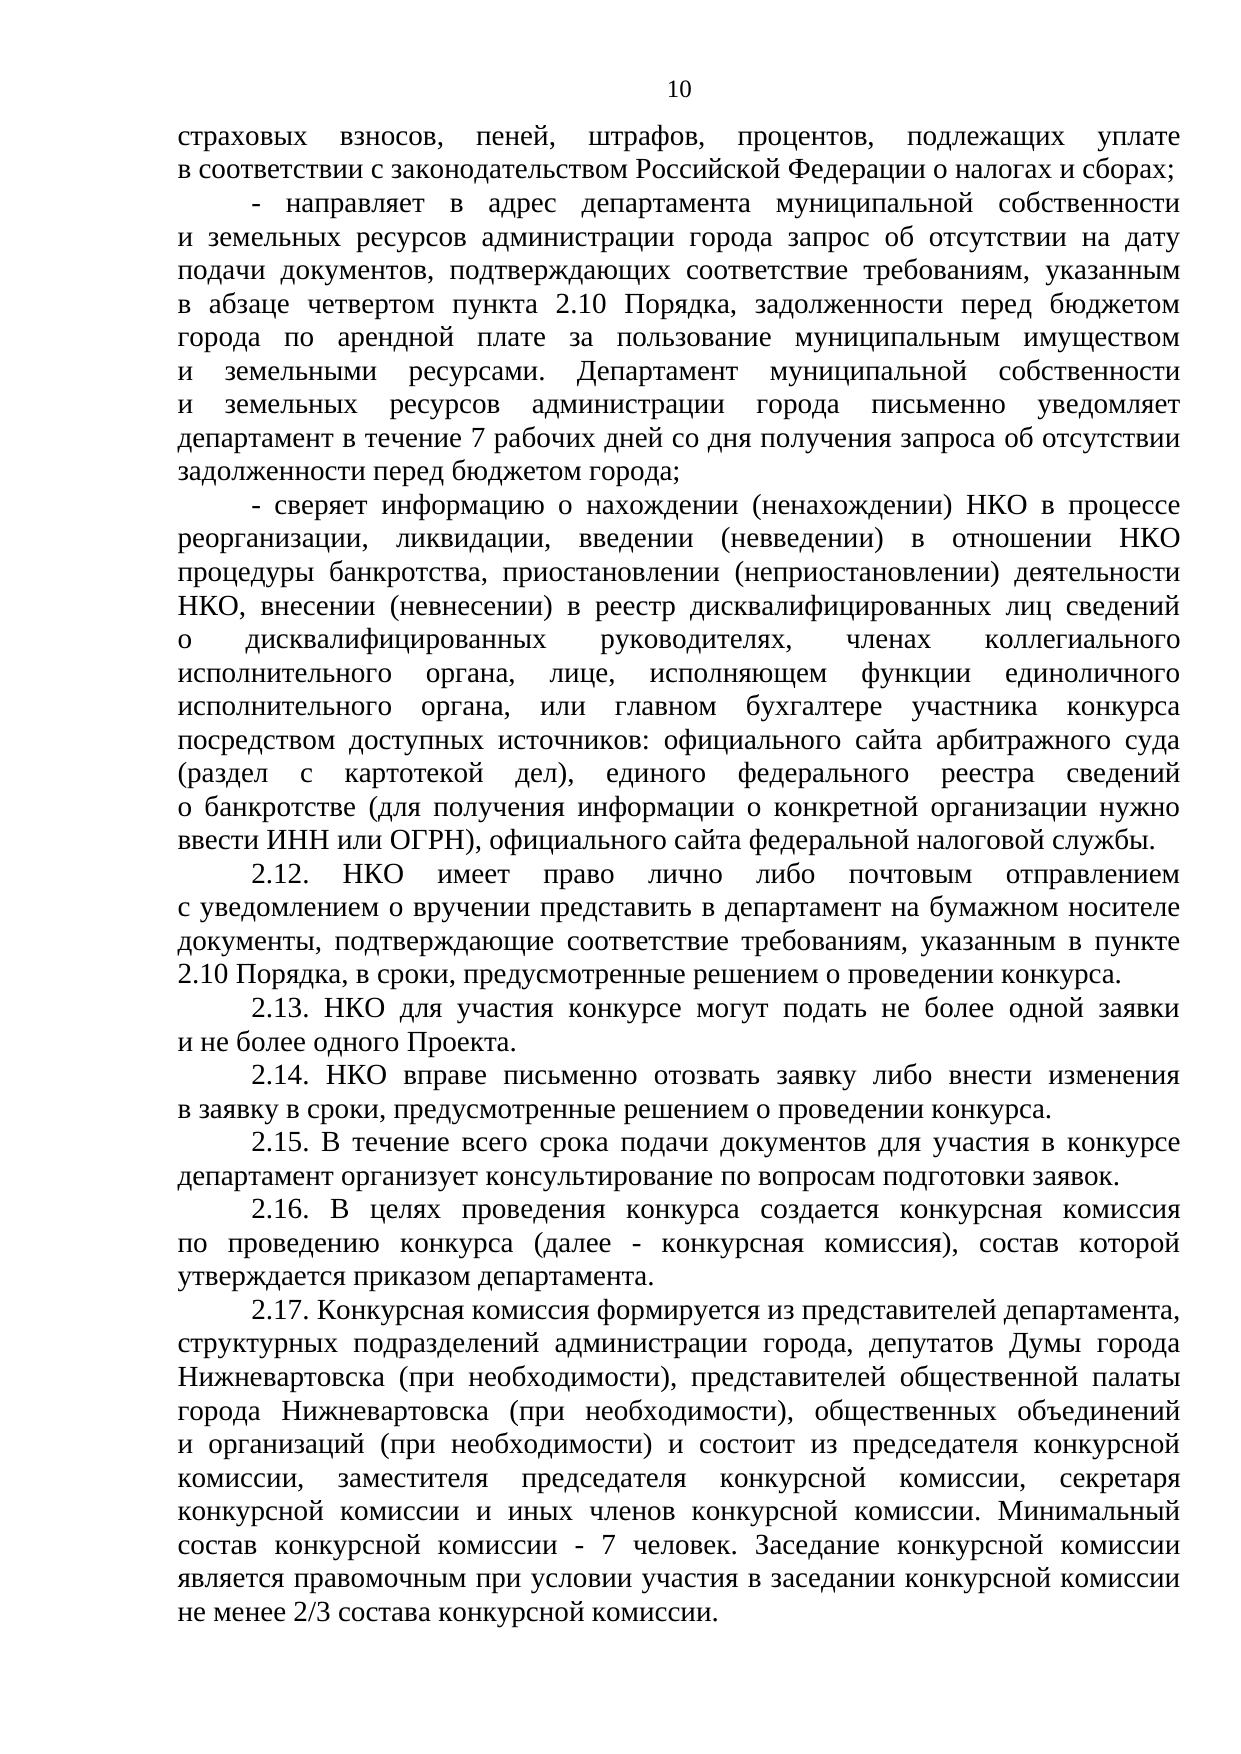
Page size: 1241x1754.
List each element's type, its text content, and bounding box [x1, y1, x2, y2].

text - направляет в адрес департамента муниципальной собственности и земельных ресурсов администрации города запрос об отсутствии на дату подачи документов, подтверждающих соответствие требованиям, указанным в абзаце четвертом пункта 2.10 Порядка, задолженности перед бюджетом города по арендной плате за пользование муниципальным имуществом и земельными ресурсами. Департамент муниципальной собственности и земельных ресурсов администрации города письменно уведомляет департамент в течение 7 рабочих дней со дня получения запроса об отсутствии задолженности перед бюджетом города; [177, 185, 1181, 487]
text 2.13. НКО для участия конкурсе могут подать не более одной заявки и не более одного Проекта. [177, 990, 1181, 1057]
text 2.16. В целях проведения конкурса создается конкурсная комиссия по проведению конкурса (далее - конкурсная комиссия), состав которой утверждается приказом департамента. [177, 1191, 1181, 1292]
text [177, 118, 1181, 185]
text 2.17. Конкурсная комиссия формируется из представителей департамента, структурных подразделений администрации города, депутатов Думы города Нижневартовска (при необходимости), представителей общественной палаты города Нижневартовска (при необходимости), общественных объединений и организаций (при необходимости) и состоит из председателя конкурсной комиссии, заместителя председателя конкурсной комиссии, секретаря конкурсной комиссии и иных членов конкурсной комиссии. Минимальный состав конкурсной комиссии - 7 человек. Заседание конкурсной комиссии является правомочным при условии участия в заседании конкурсной комиссии не менее 2/3 состава конкурсной комиссии. [177, 1292, 1181, 1627]
text 2.12. НКО имеет право лично либо почтовым отправлением с уведомлением о вручении представить в департамент на бумажном носителе документы, подтверждающие соответствие требованиям, указанным в пункте 2.10 Порядка, в сроки, предусмотренные решением о проведении конкурса. [177, 856, 1181, 990]
text - сверяет информацию о нахождении (ненахождении) НКО в процессе реорганизации, ликвидации, введении (невведении) в отношении НКО процедуры банкротства, приостановлении (неприостановлении) деятельности НКО, внесении (невнесении) в реестр дисквалифицированных лиц сведений о дисквалифицированных руководителях, членах коллегиального исполнительного органа, лице, исполняющем функции единоличного исполнительного органа, или главном бухгалтере участника конкурса посредством доступных источников: официального сайта арбитражного суда (раздел с картотекой дел), единого федерального реестра сведений о банкротстве (для получения информации о конкретной организации нужно ввести ИНН или ОГРН), официального сайта федеральной налоговой службы. [177, 487, 1181, 856]
text 2.14. НКО вправе письменно отозвать заявку либо внести изменения в заявку в сроки, предусмотренные решением о проведении конкурса. [177, 1057, 1181, 1124]
text 2.15. В течение всего срока подачи документов для участия в конкурсе департамент организует консультирование по вопросам подготовки заявок. [177, 1124, 1181, 1191]
